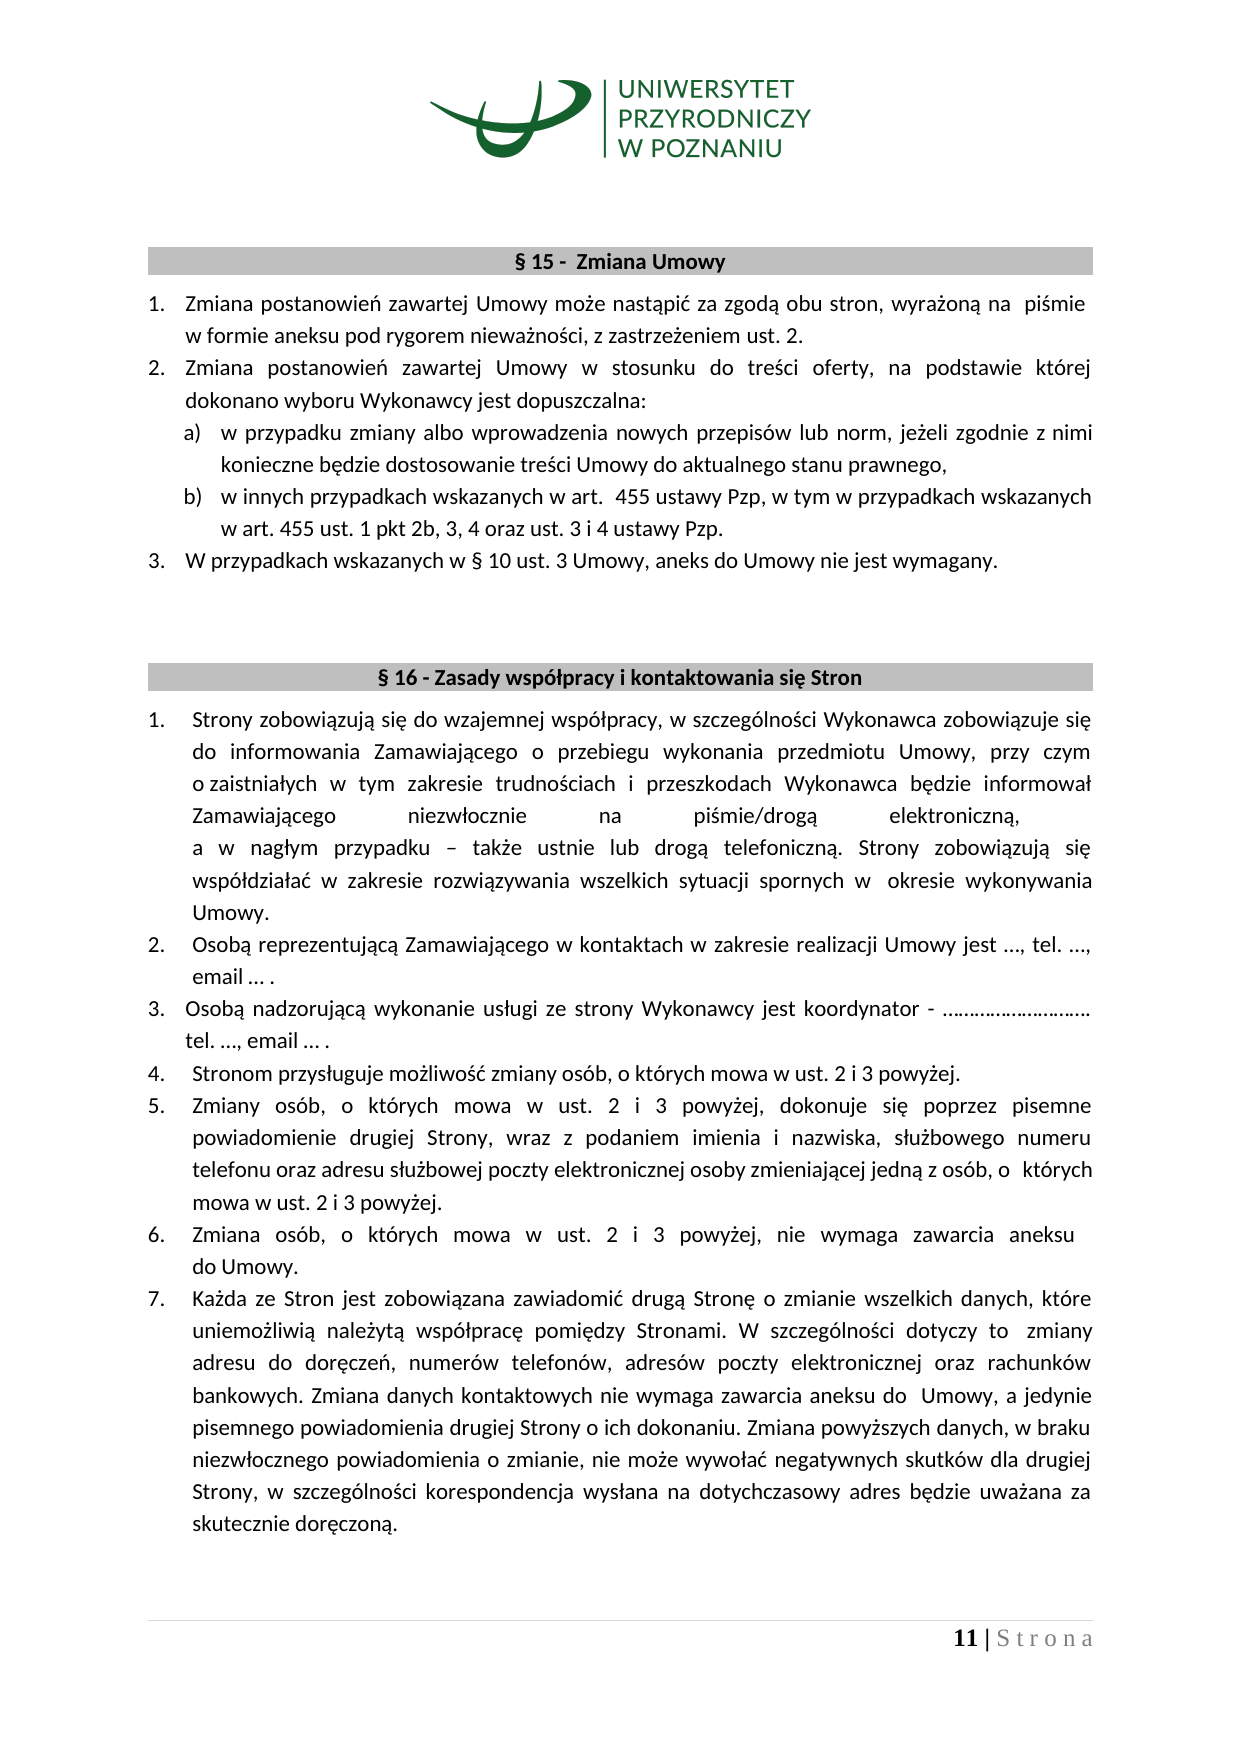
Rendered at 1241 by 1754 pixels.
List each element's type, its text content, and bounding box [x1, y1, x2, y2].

list Stronom przysługuje możliwość zmiany osób, o których mowa w ust. 2 i 3 powyżej. [148, 1059, 1093, 1087]
list Osobą reprezentującą Zamawiającego w kontaktach w zakresie realizacji Umowy jest …, tel. …, email … . [148, 930, 1093, 990]
list w innych przypadkach wskazanych w art. 455 ustawy Pzp, w tym w przypadkach wskazanych w art. 455 ust. 1 pkt 2b, 3, 4 oraz ust. 3 i 4 ustawy Pzp. [183, 482, 1093, 542]
list Każda ze Stron jest zobowiązana zawiadomić drugą Stronę o zmianie wszelkich danych, które uniemożliwią należytą współpracę pomiędzy Stronami. W szczególności dotyczy to zmiany adresu do doręczeń, numerów telefonów, adresów poczty elektronicznej oraz rachunków bankowych. Zmiana danych kontaktowych nie wymaga zawarcia aneksu do Umowy, a jedynie pisemnego powiadomienia drugiej Strony o ich dokonaniu. Zmiana powyższych danych, w braku niezwłocznego powiadomienia o zmianie, nie może wywołać negatywnych skutków dla drugiej Strony, w szczególności korespondencja wysłana na dotychczasowy adres będzie uważana za skutecznie doręczoną. [148, 1284, 1093, 1537]
list w przypadku zmiany albo wprowadzenia nowych przepisów lub norm, jeżeli zgodnie z nimi konieczne będzie dostosowanie treści Umowy do aktualnego stanu prawnego, [183, 418, 1093, 478]
list Zmiana postanowień zawartej Umowy w stosunku do treści oferty, na podstawie której dokonano wyboru Wykonawcy jest dopuszczalna: [148, 353, 1093, 414]
list Osobą nadzorującą wykonanie usługi ze strony Wykonawcy jest koordynator - ………………………. tel. …, email … . [148, 994, 1093, 1055]
list Zmiana osób, o których mowa w ust. 2 i 3 powyżej, nie wymaga zawarcia aneksu do Umowy. [148, 1220, 1093, 1280]
text § 16 - Zasady współpracy i kontaktowania się Stron [148, 663, 1093, 691]
list Strony zobowiązują się do wzajemnej współpracy, w szczególności Wykonawca zobowiązuje się do informowania Zamawiającego o przebiegu wykonania przedmiotu Umowy, przy czym o zaistniałych w tym zakresie trudnościach i przeszkodach Wykonawca będzie informował Zamawiającego niezwłocznie na piśmie/drogą elektroniczną, a w nagłym przypadku – także ustnie lub drogą telefoniczną. Strony zobowiązują się współdziałać w zakresie rozwiązywania wszelkich sytuacji spornych w okresie wykonywania Umowy. [148, 705, 1093, 926]
picture [424, 73, 816, 162]
list W przypadkach wskazanych w § 10 ust. 3 Umowy, aneks do Umowy nie jest wymagany. [148, 547, 1093, 575]
list Zmiany osób, o których mowa w ust. 2 i 3 powyżej, dokonuje się poprzez pisemne powiadomienie drugiej Strony, wraz z podaniem imienia i nazwiska, służbowego numeru telefonu oraz adresu służbowej poczty elektronicznej osoby zmieniającej jedną z osób, o których mowa w ust. 2 i 3 powyżej. [148, 1091, 1093, 1216]
text § 15 - Zmiana Umowy [148, 247, 1093, 275]
list Zmiana postanowień zawartej Umowy może nastąpić za zgodą obu stron, wyrażoną na piśmie w formie aneksu pod rygorem nieważności, z zastrzeżeniem ust. 2. [148, 289, 1093, 349]
